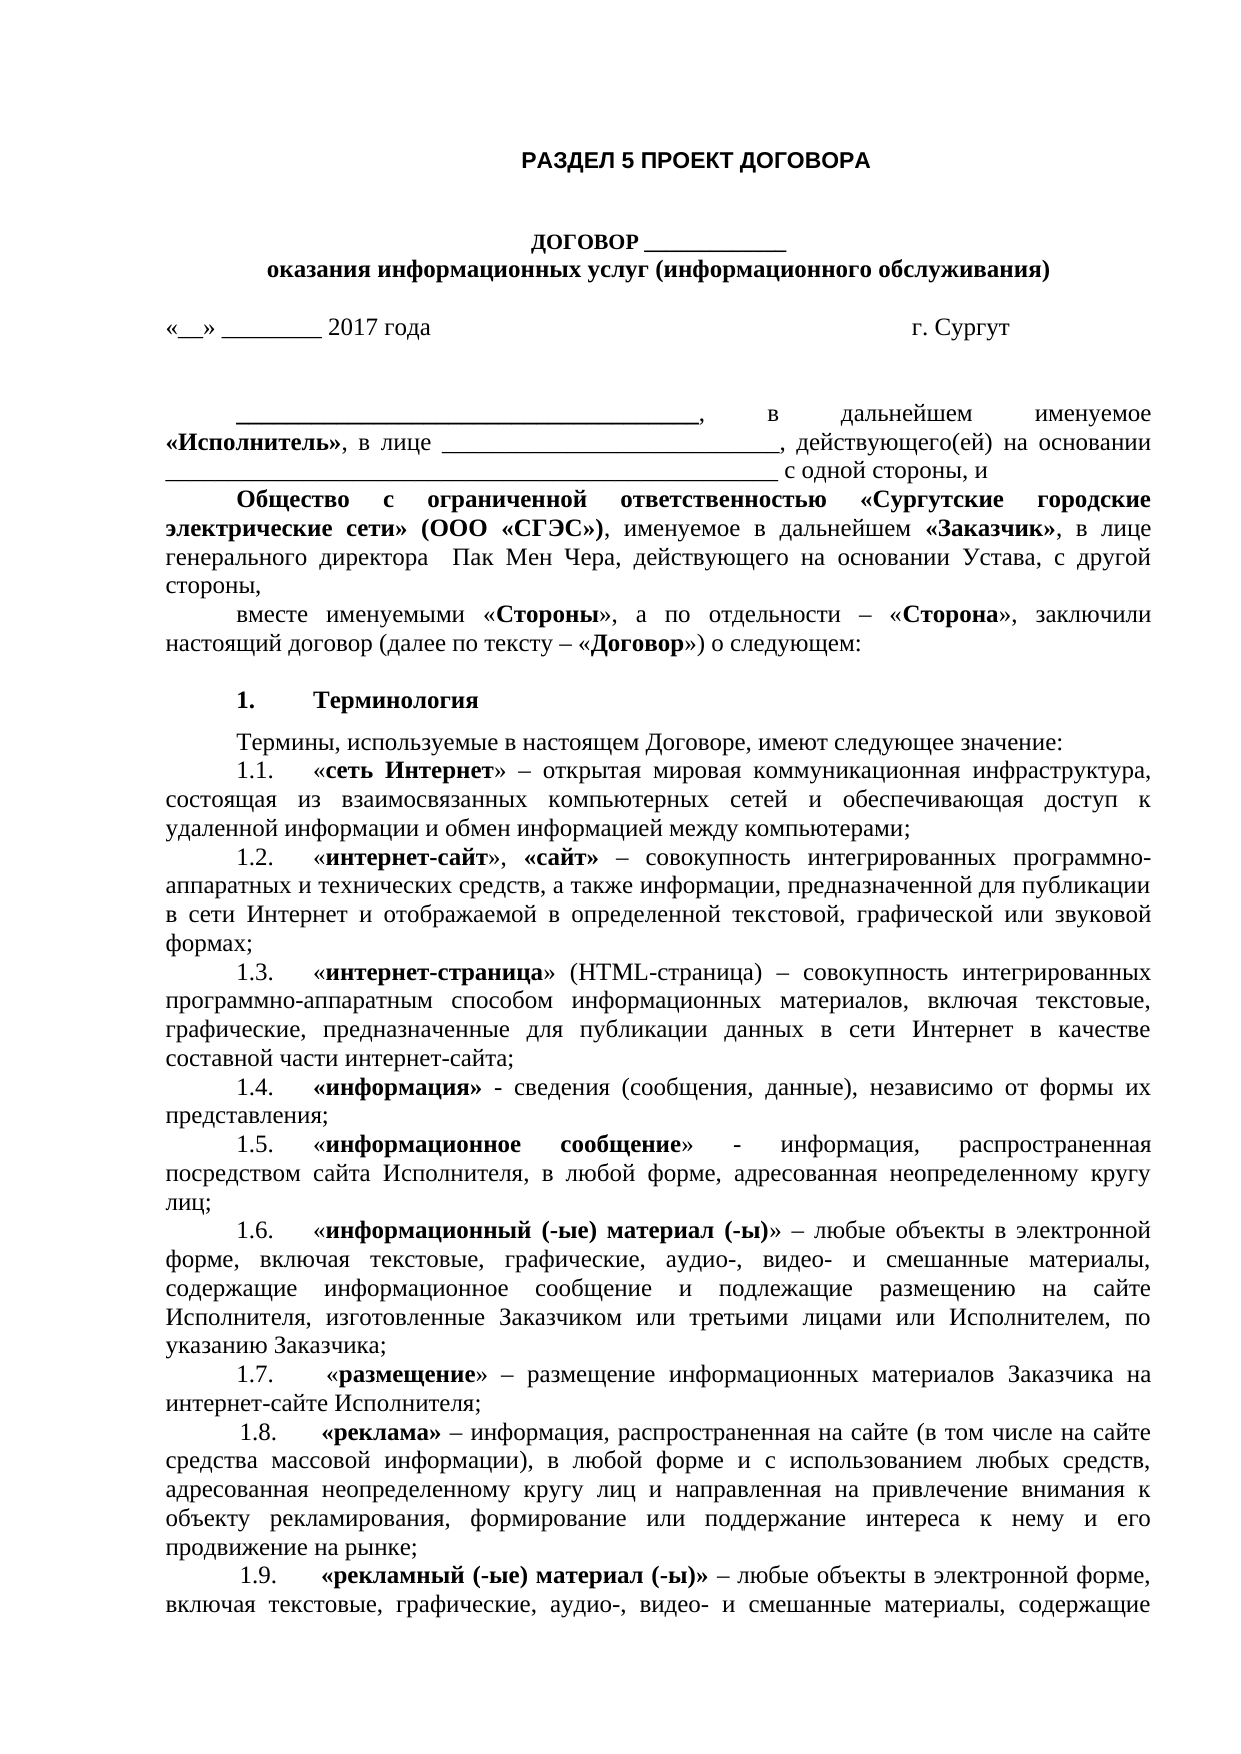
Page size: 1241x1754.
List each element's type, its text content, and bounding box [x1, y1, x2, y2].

list «информационный (-ые) материал (-ы)» – любые объекты в электронной форме, включая текстовые, графические, аудио-, видео- и смешанные материалы, содержащие информационное сообщение и подлежащие размещению на сайте Исполнителя, изготовленные Заказчиком или третьими лицами или Исполнителем, по указанию Заказчика; [165, 1216, 1152, 1359]
list «информационное сообщение» - информация, распространенная посредством сайта Исполнителя, в любой форме, адресованная неопределенному кругу лиц; [165, 1129, 1152, 1216]
list «интернет-сайт», «сайт» – совокупность интегрированных программно-аппаратных и технических средств, а также информации, предназначенной для публикации в сети Интернет и отображаемой в определенной текстовой, графической или звуковой формах; [165, 842, 1152, 957]
text ДОГОВОР _____________ [165, 229, 1152, 254]
text «__» ________ 2017 года г. Сургут [165, 312, 1152, 341]
text вместе именуемыми «Стороны», а по отдельности – «Сторона», заключили настоящий договор (далее по тексту – «Договор») о следующем: [165, 599, 1152, 657]
list «размещение» – размещение информационных материалов Заказчика на интернет-сайте Исполнителя; [165, 1359, 1152, 1417]
list «реклама» – информация, распространенная на сайте (в том числе на сайте средства массовой информации), в любой форме и с использованием любых средств, адресованная неопределенному кругу лиц и направленная на привлечение внимания к объекту рекламирования, формирование или поддержание интереса к нему и его продвижение на рынке; [165, 1417, 1152, 1561]
list «сеть Интернет» – открытая мировая коммуникационная инфраструктура, состоящая из взаимосвязанных компьютерных сетей и обеспечивающая доступ к удаленной информации и обмен информацией между компьютерами; [165, 756, 1152, 842]
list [165, 1561, 1152, 1618]
text Термины, используемые в настоящем Договоре, имеют следующее значение: [165, 727, 1152, 756]
text оказания информационных услуг (информационного обслуживания) [165, 254, 1152, 283]
list Терминология [165, 686, 1152, 714]
list «информация» - сведения (сообщения, данные), независимо от формы их представления; [165, 1072, 1152, 1129]
text РАЗДЕЛ 5 ПРОЕКТ ДОГОВОРА [165, 147, 1152, 174]
list «интернет-страница» (HTML-страница) – совокупность интегрированных программно-аппаратным способом информационных материалов, включая текстовые, графические, предназначенные для публикации данных в сети Интернет в качестве составной части интернет-сайта; [165, 957, 1152, 1072]
text Общество с ограниченной ответственностью «Сургутские городские электрические сети» (ООО «СГЭС»), именуемое в дальнейшем «Заказчик», в лице генерального директора Пак Мен Чера, действующего на основании Устава, с другой стороны, [165, 484, 1152, 599]
text _____________________________________, в дальнейшем именуемое «Исполнитель», в лице ___________________________, действующего(ей) на основании _________________________________________________ с одной стороны, и [165, 398, 1152, 484]
